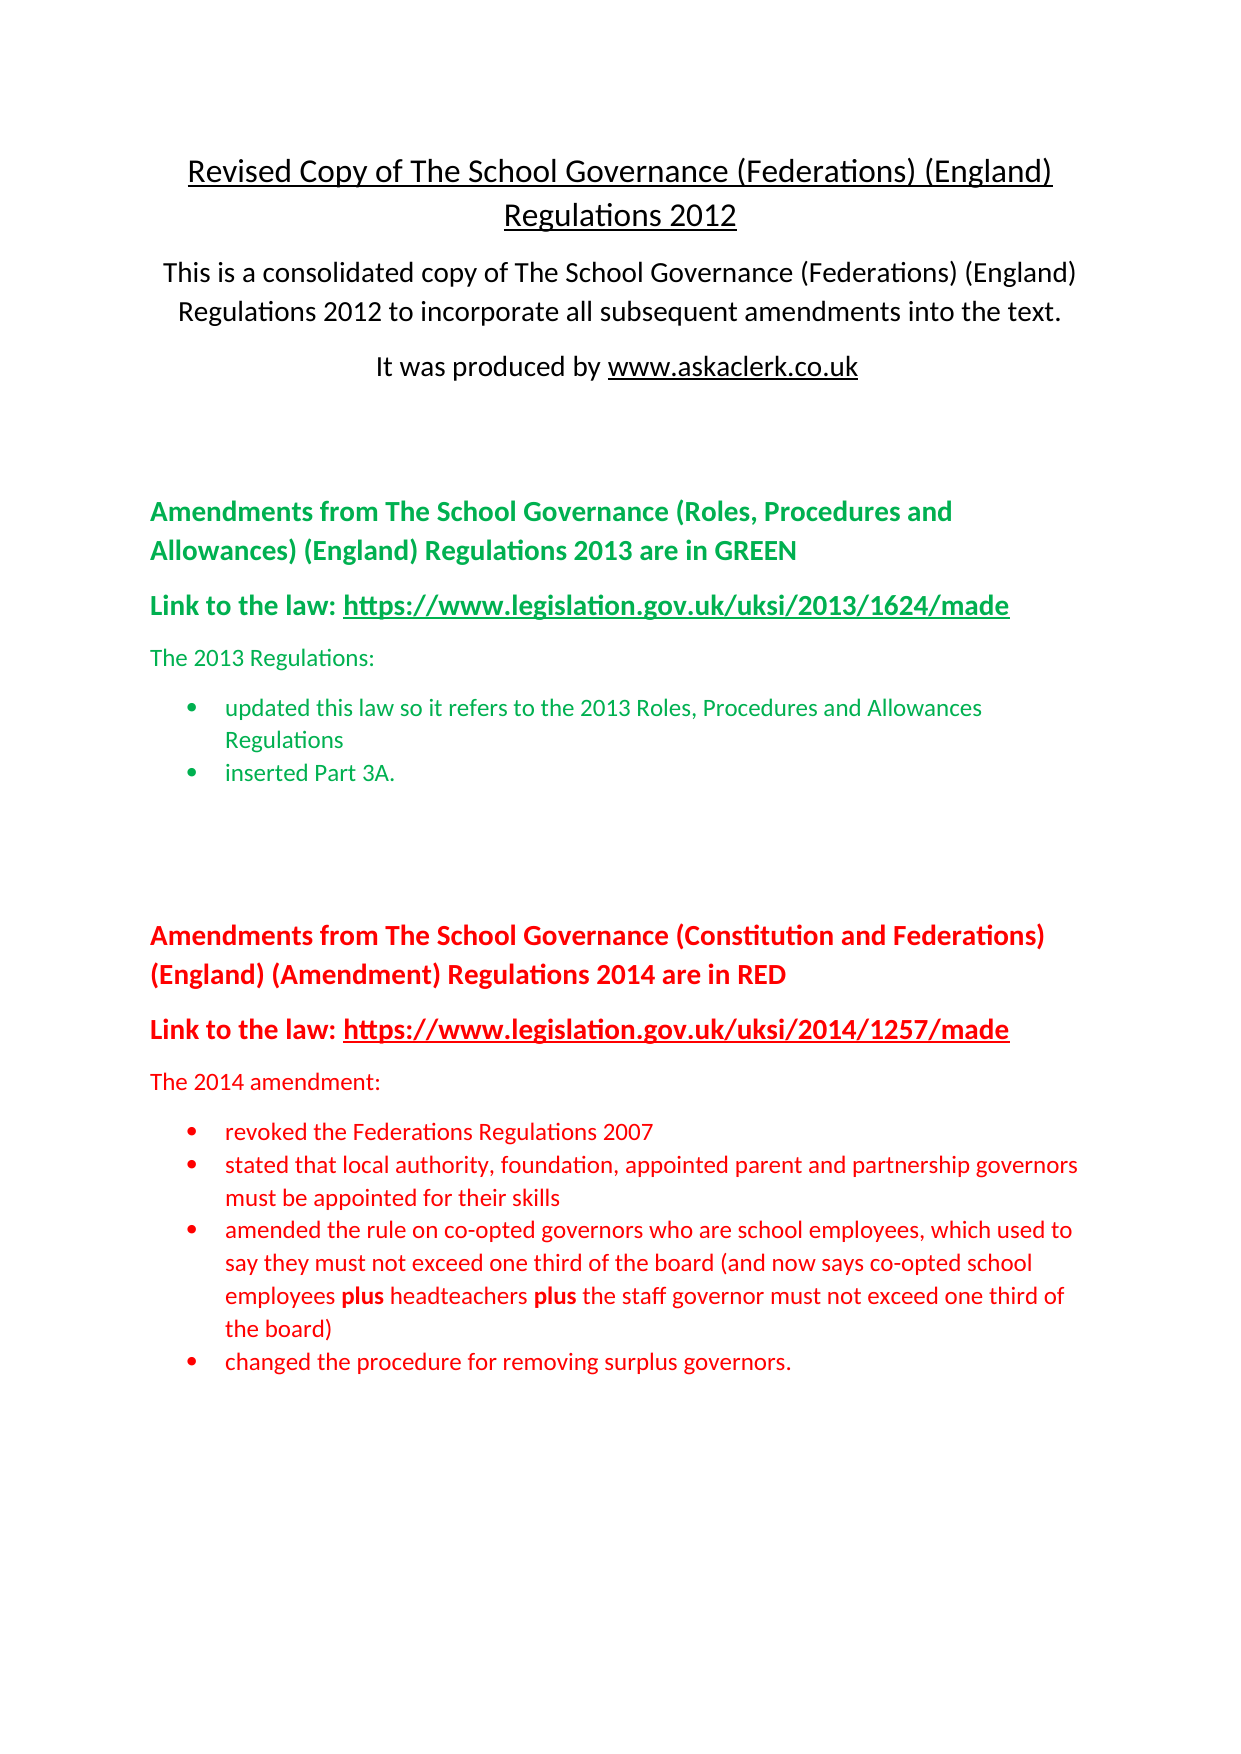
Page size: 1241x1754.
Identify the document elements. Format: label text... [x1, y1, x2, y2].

text It was produced by www.askaclerk.co.uk [150, 348, 1090, 414]
list inserted Part 3A. [187, 757, 1090, 788]
list updated this law so it refers to the 2013 Roles, Procedures and Allowances Regulations [187, 692, 1090, 755]
list changed the procedure for removing surplus governors. [187, 1346, 1090, 1377]
text This is a consolidated copy of The School Governance (Federations) (England) Regulations 2012 to incorporate all subsequent amendments into the text. [150, 254, 1090, 329]
list revoked the Federations Regulations 2007 [187, 1116, 1090, 1146]
list amended the rule on co-opted governors who are school employees, which used to say they must not exceed one third of the board (and now says co-opted school employees plus headteachers plus the staff governor must not exceed one third of the board) [187, 1215, 1090, 1344]
text Link to the law: https://www.legislation.gov.uk/uksi/2013/1624/made [150, 587, 1090, 623]
text Revised Copy of The School Governance (Federations) (England) Regulations 2012 [150, 150, 1090, 235]
text Link to the law: https://www.legislation.gov.uk/uksi/2014/1257/made [150, 1011, 1090, 1046]
text Amendments from The School Governance (Constitution and Federations) (England) (Amendment) Regulations 2014 are in RED [150, 917, 1090, 991]
text Amendments from The School Governance (Roles, Procedures and Allowances) (England) Regulations 2013 are in GREEN [150, 493, 1090, 567]
text The 2014 amendment: [150, 1066, 1090, 1097]
list stated that local authority, foundation, appointed parent and partnership governors must be appointed for their skills [187, 1149, 1090, 1212]
text The 2013 Regulations: [150, 642, 1090, 673]
